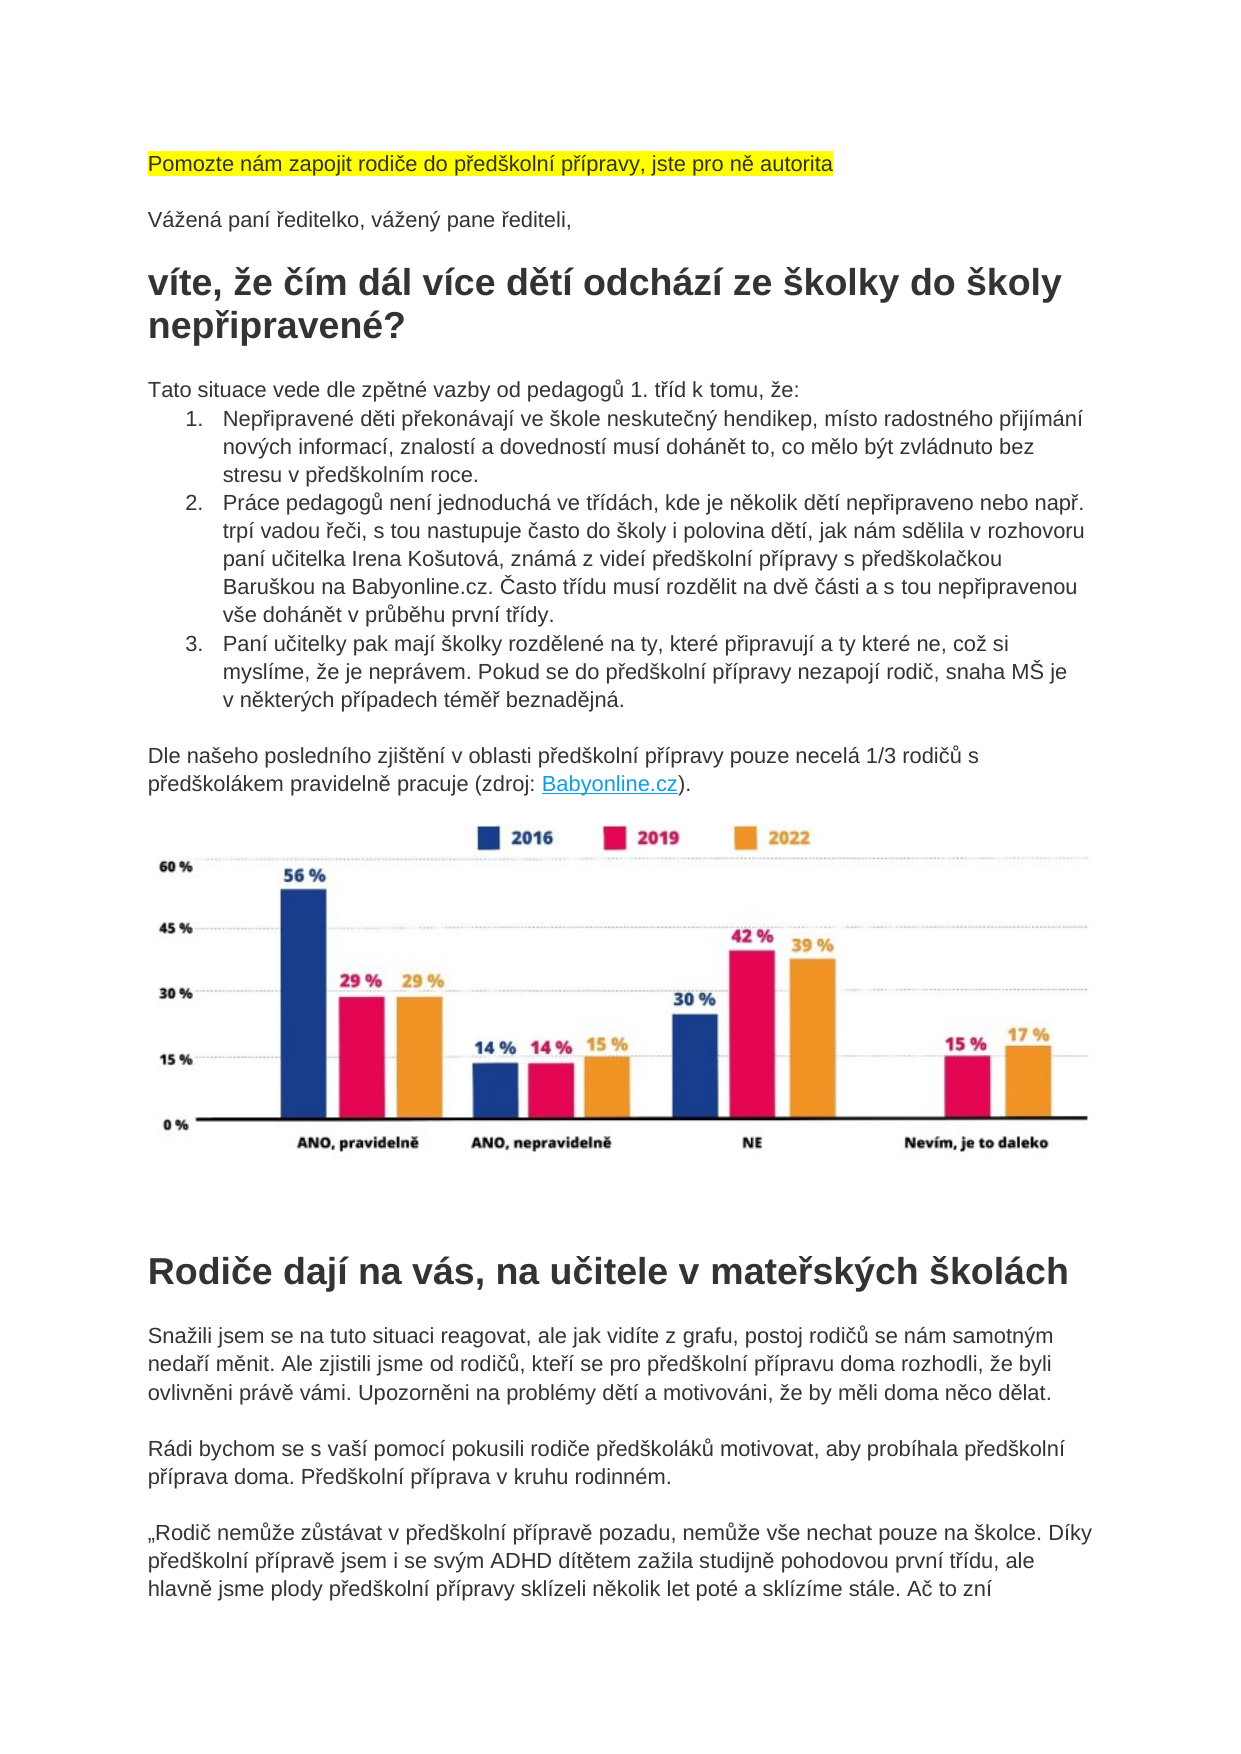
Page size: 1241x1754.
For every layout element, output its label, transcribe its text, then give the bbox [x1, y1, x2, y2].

text Snažili jsem se na tuto situaci reagovat, ale jak vidíte z grafu, postoj rodičů se nám samotným nedaří měnit. Ale zjistili jsme od rodičů, kteří se pro předškolní přípravu doma rozhodli, že byli ovlivněni právě vámi. Upozorněni na problémy dětí a motivováni, že by měli doma něco dělat. [148, 1320, 1093, 1405]
list Paní učitelky pak mají školky rozdělené na ty, které připravují a ty které ne, což si myslíme, že je neprávem. Pokud se do předškolní přípravy nezapojí rodič, snaha MŠ je v některých případech téměř beznadějná. [185, 628, 1093, 712]
picture [147, 824, 1093, 1165]
text víte, že čím dál více dětí odchází ze školky do školy nepřipravené? [148, 260, 1093, 346]
list Nepřipravené děti překonávají ve škole neskutečný hendikep, místo radostného přijímání nových informací, znalostí a dovedností musí dohánět to, co mělo být zvládnuto bez stresu v předškolním roce. [185, 403, 1093, 487]
text Vážená paní ředitelko, vážený pane řediteli, [148, 204, 1093, 232]
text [148, 1517, 1093, 1602]
text Tato situace vede dle zpětné vazby od pedagogů 1. tříd k tomu, že: [148, 374, 1093, 403]
text Dle našeho posledního zjištění v oblasti předškolní přípravy pouze necelá 1/3 rodičů s předškolákem pravidelně pracuje (zdroj: Babyonline.cz). [148, 740, 1093, 796]
text Pomozte nám zapojit rodiče do předškolní přípravy, jste pro ně autorita [148, 148, 1093, 176]
list Práce pedagogů není jednoduchá ve třídách, kde je několik dětí nepřipraveno nebo např. trpí vadou řeči, s tou nastupuje často do školy i polovina dětí, jak nám sdělila v rozhovoru paní učitelka Irena Košutová, známá z videí předškolní přípravy s předškolačkou Baruškou na Babyonline.cz. Často třídu musí rozdělit na dvě části a s tou nepřipravenou vše dohánět v průběhu první třídy. [185, 487, 1093, 628]
text Rádi bychom se s vaší pomocí pokusili rodiče předškoláků motivovat, aby probíhala předškolní příprava doma. Předškolní příprava v kruhu rodinném. [148, 1433, 1093, 1489]
text Rodiče dají na vás, na učitele v mateřských školách [148, 1249, 1093, 1292]
